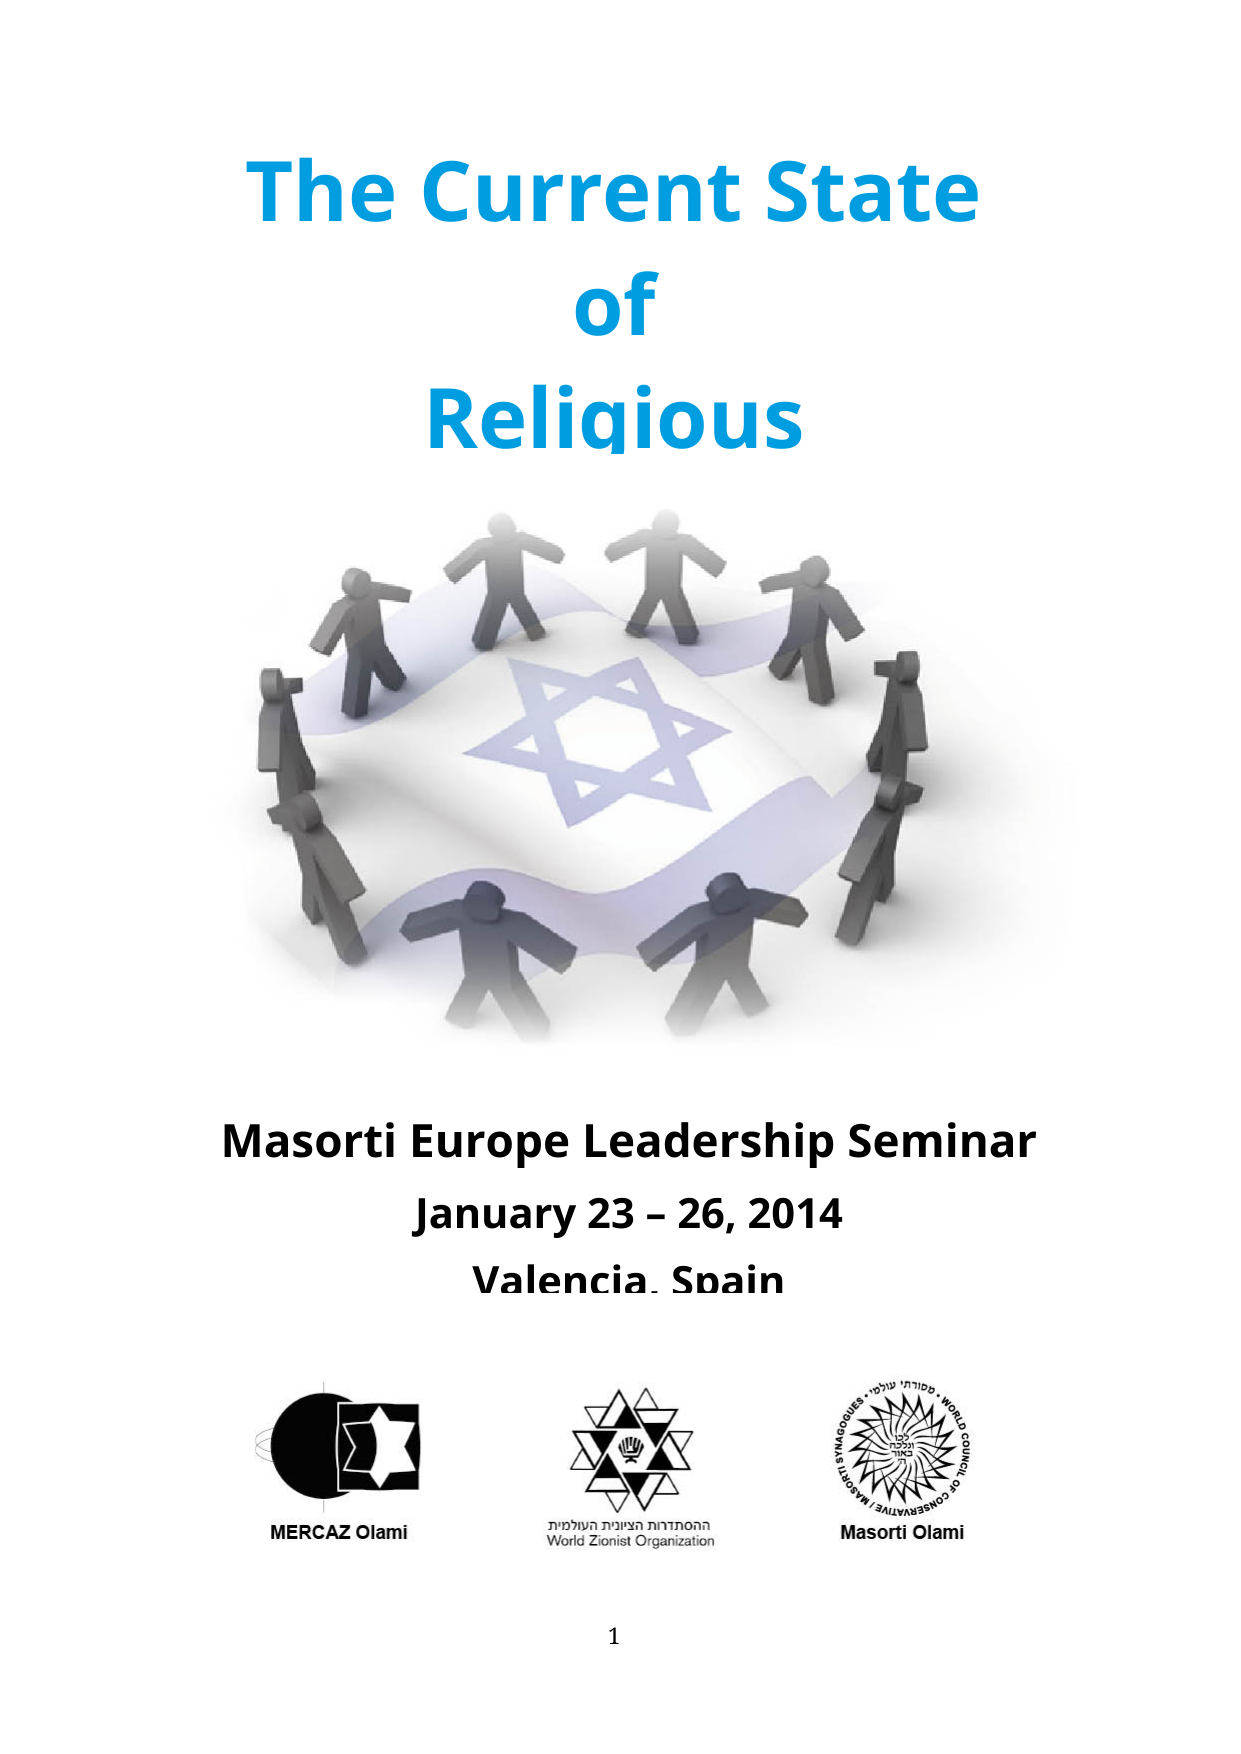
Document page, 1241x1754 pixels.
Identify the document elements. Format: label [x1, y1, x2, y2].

picture [126, 501, 1102, 1554]
